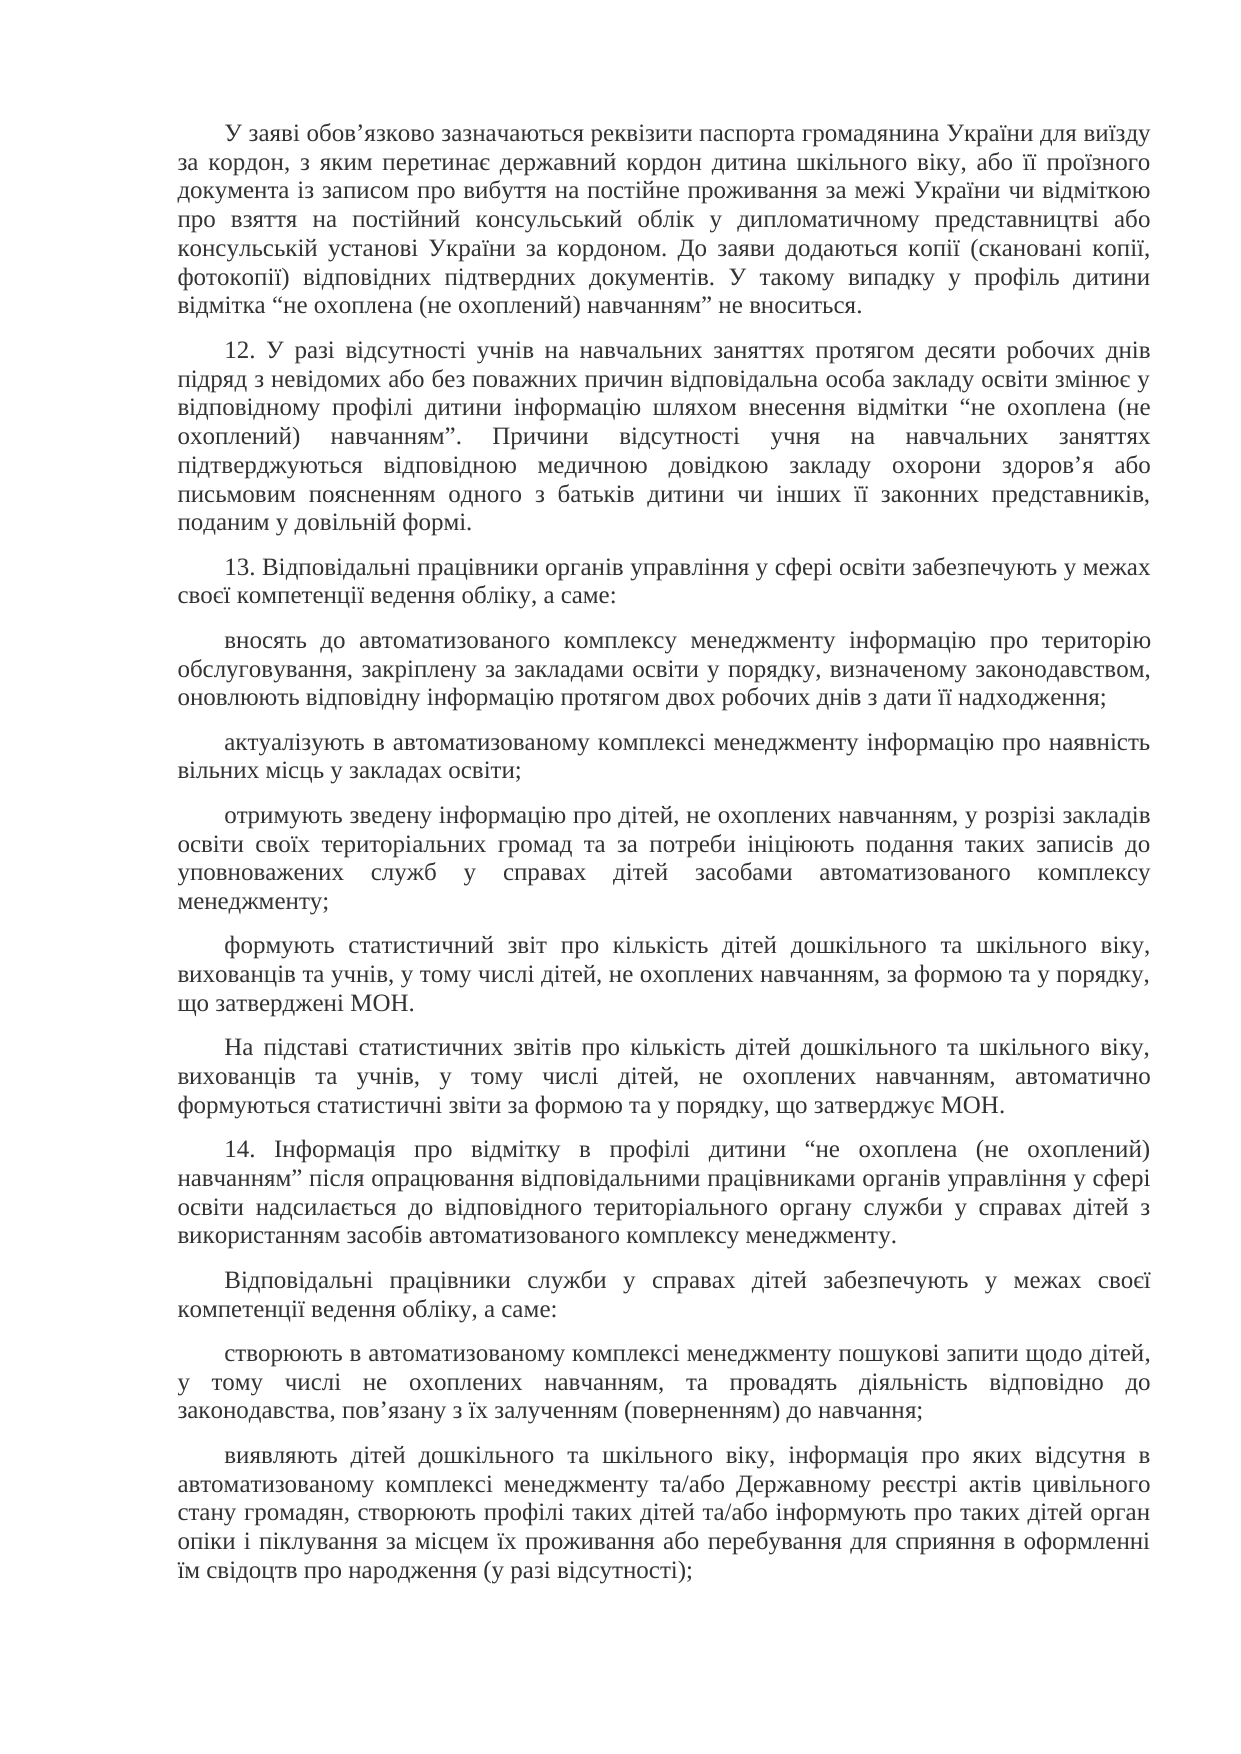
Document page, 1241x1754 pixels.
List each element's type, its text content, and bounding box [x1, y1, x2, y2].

text У заяві обов’язково зазначаються реквізити паспорта громадянина України для виїзду за кордон, з яким перетинає державний кордон дитина шкільного віку, або її проїзного документа із записом про вибуття на постійне проживання за межі України чи відміткою про взяття на постійний консульський облік у дипломатичному представництві або консульській установі України за кордоном. До заяви додаються копії (скановані копії, фотокопії) відповідних підтвердних документів. У такому випадку у профіль дитини відмітка “не охоплена (не охоплений) навчанням” не вноситься. [177, 118, 1152, 319]
text Відповідальні працівники служби у справах дітей забезпечують у межах своєї компетенції ведення обліку, а саме: [177, 1265, 1152, 1322]
text На підставі статистичних звітів про кількість дітей дошкільного та шкільного віку, вихованців та учнів, у тому числі дітей, не охоплених навчанням, автоматично формуються статистичні звіти за формою та у порядку, що затверджує МОН. [177, 1032, 1152, 1119]
text 13. Відповідальні працівники органів управління у сфері освіти забезпечують у межах своєї компетенції ведення обліку, а саме: [177, 552, 1152, 609]
text 12. У разі відсутності учнів на навчальних заняттях протягом десяти робочих днів підряд з невідомих або без поважних причин відповідальна особа закладу освіти змінює у відповідному профілі дитини інформацію шляхом внесення відмітки “не охоплена (не охоплений) навчанням”. Причини відсутності учня на навчальних заняттях підтверджуються відповідною медичною довідкою закладу охорони здоров’я або письмовим поясненням одного з батьків дитини чи інших її законних представників, поданим у довільній формі. [177, 335, 1152, 536]
text створюють в автоматизованому комплексі менеджменту пошукові запити щодо дітей, у тому числі не охоплених навчанням, та провадять діяльність відповідно до законодавства, пов’язану з їх залученням (поверненням) до навчання; [177, 1338, 1152, 1424]
text вносять до автоматизованого комплексу менеджменту інформацію про територію обслуговування, закріплену за закладами освіти у порядку, визначеному законодавством, оновлюють відповідну інформацію протягом двох робочих днів з дати її надходження; [177, 625, 1152, 711]
text 14. Інформація про відмітку в профілі дитини “не охоплена (не охоплений) навчанням” після опрацювання відповідальними працівниками органів управління у сфері освіти надсилається до відповідного територіального органу служби у справах дітей з використанням засобів автоматизованого комплексу менеджменту. [177, 1134, 1152, 1249]
text актуалізують в автоматизованому комплексі менеджменту інформацію про наявність вільних місць у закладах освіти; [177, 727, 1152, 784]
text формують статистичний звіт про кількість дітей дошкільного та шкільного віку, вихованців та учнів, у тому числі дітей, не охоплених навчанням, за формою та у порядку, що затверджені МОН. [177, 931, 1152, 1017]
text виявляють дітей дошкільного та шкільного віку, інформація про яких відсутня в автоматизованому комплексі менеджменту та/або Державному реєстрі актів цивільного стану громадян, створюють профілі таких дітей та/або інформують про таких дітей орган опіки і піклування за місцем їх проживання або перебування для сприяння в оформленні їм свідоцтв про народження (у разі відсутності); [177, 1440, 1152, 1584]
text отримують зведену інформацію про дітей, не охоплених навчанням, у розрізі закладів освіти своїх територіальних громад та за потреби ініціюють подання таких записів до уповноважених служб у справах дітей засобами автоматизованого комплексу менеджменту; [177, 800, 1152, 915]
